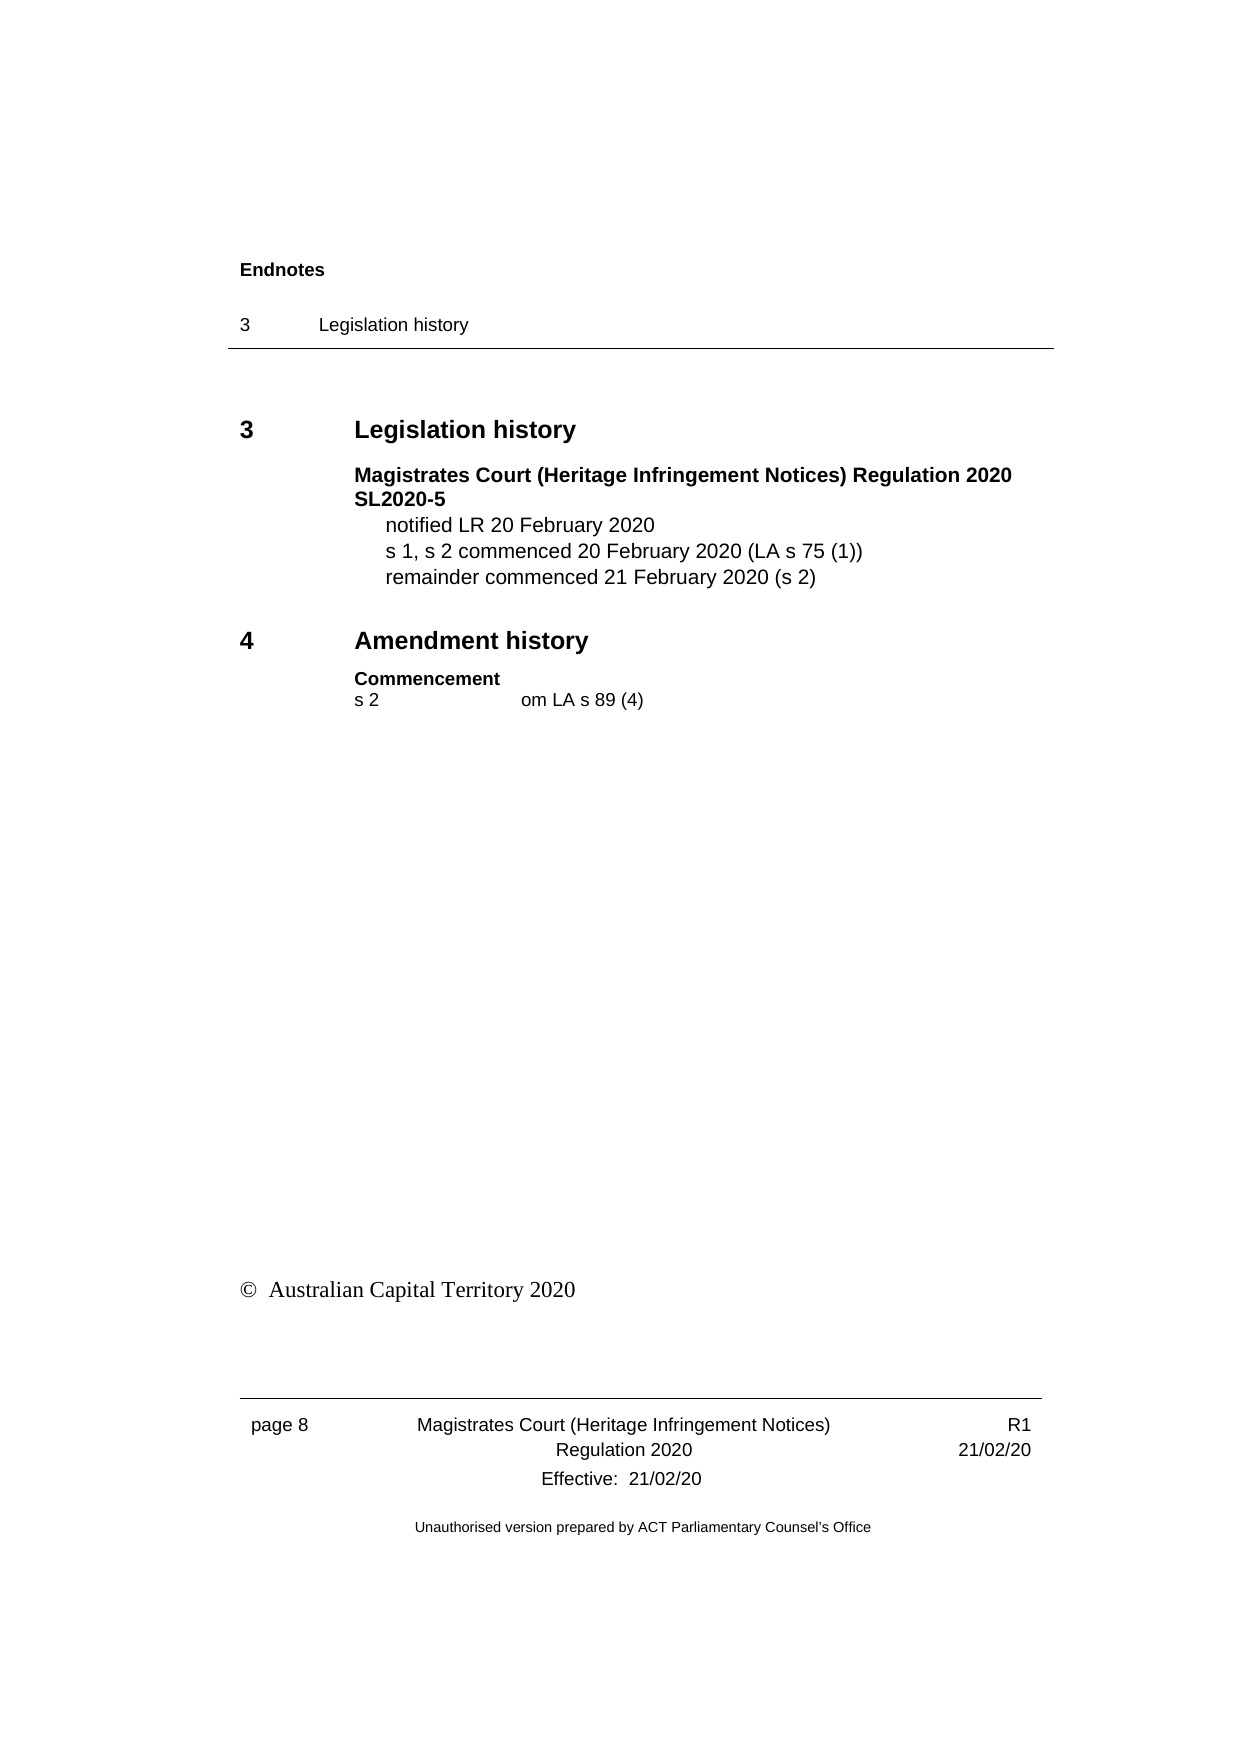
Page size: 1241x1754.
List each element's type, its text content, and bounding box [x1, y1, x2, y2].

text remainder commenced 21 February 2020 (s 2) [385, 565, 1042, 589]
text 4 Amendment history [239, 626, 1042, 655]
text 3 Legislation history [239, 415, 1042, 444]
text notified LR 20 February 2020 [385, 513, 1042, 537]
text Commencement [354, 668, 1042, 689]
text Magistrates Court (Heritage Infringement Notices) Regulation 2020 SL2020-5 [354, 463, 1042, 511]
text © Australian Capital Territory 2020 [239, 1276, 1042, 1303]
text s 1, s 2 commenced 20 February 2020 (LA s 75 (1)) [385, 539, 1042, 563]
text s 2 om LA s 89 (4) [354, 689, 1042, 711]
